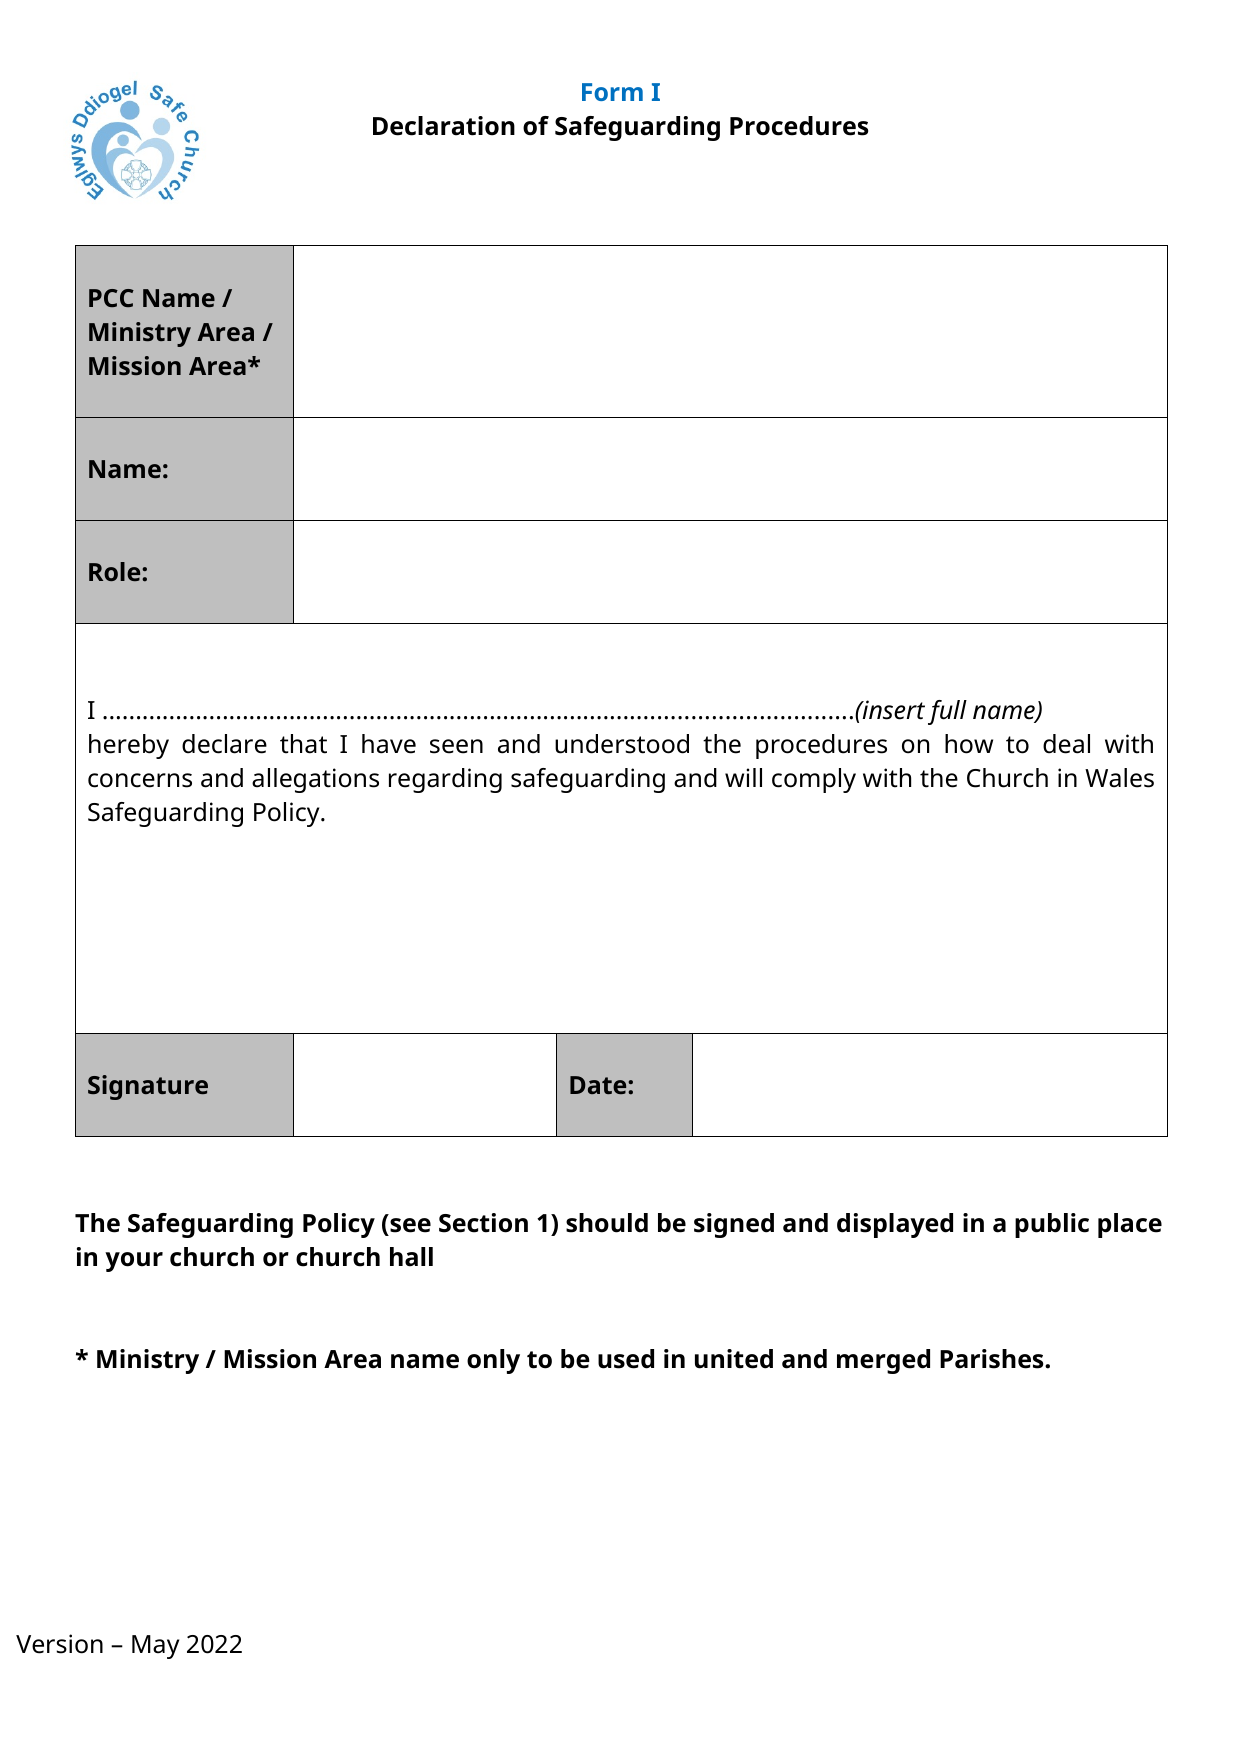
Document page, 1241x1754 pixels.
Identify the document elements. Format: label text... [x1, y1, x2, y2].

table_header PCC Name / Ministry Area / Mission Area* [76, 246, 293, 417]
table_cell Signature [76, 1034, 293, 1136]
table_cell Date: [557, 1034, 692, 1136]
table_cell Name: [76, 418, 293, 520]
table_cell [693, 1034, 1167, 1136]
table_header [294, 246, 1167, 417]
picture [63, 72, 209, 218]
text Form I [209, 75, 1165, 109]
text Declaration of Safeguarding Procedures [209, 109, 1165, 143]
text * Ministry / Mission Area name only to be used in united and merged Parishes. [75, 1342, 1165, 1376]
text The Safeguarding Policy (see Section 1) should be signed and displayed in a public place in your church or church hall [75, 1205, 1165, 1273]
table_cell I (insert full name) hereby declare that I have seen and understood the procedures on how to deal with concerns and allegations regarding safeguarding and will comply with the Church in Wales Safeguarding Policy. [76, 624, 1167, 1033]
table_cell [294, 521, 1167, 623]
table_cell Role: [76, 521, 293, 623]
table_cell [294, 418, 1167, 520]
table_cell [294, 1034, 556, 1136]
